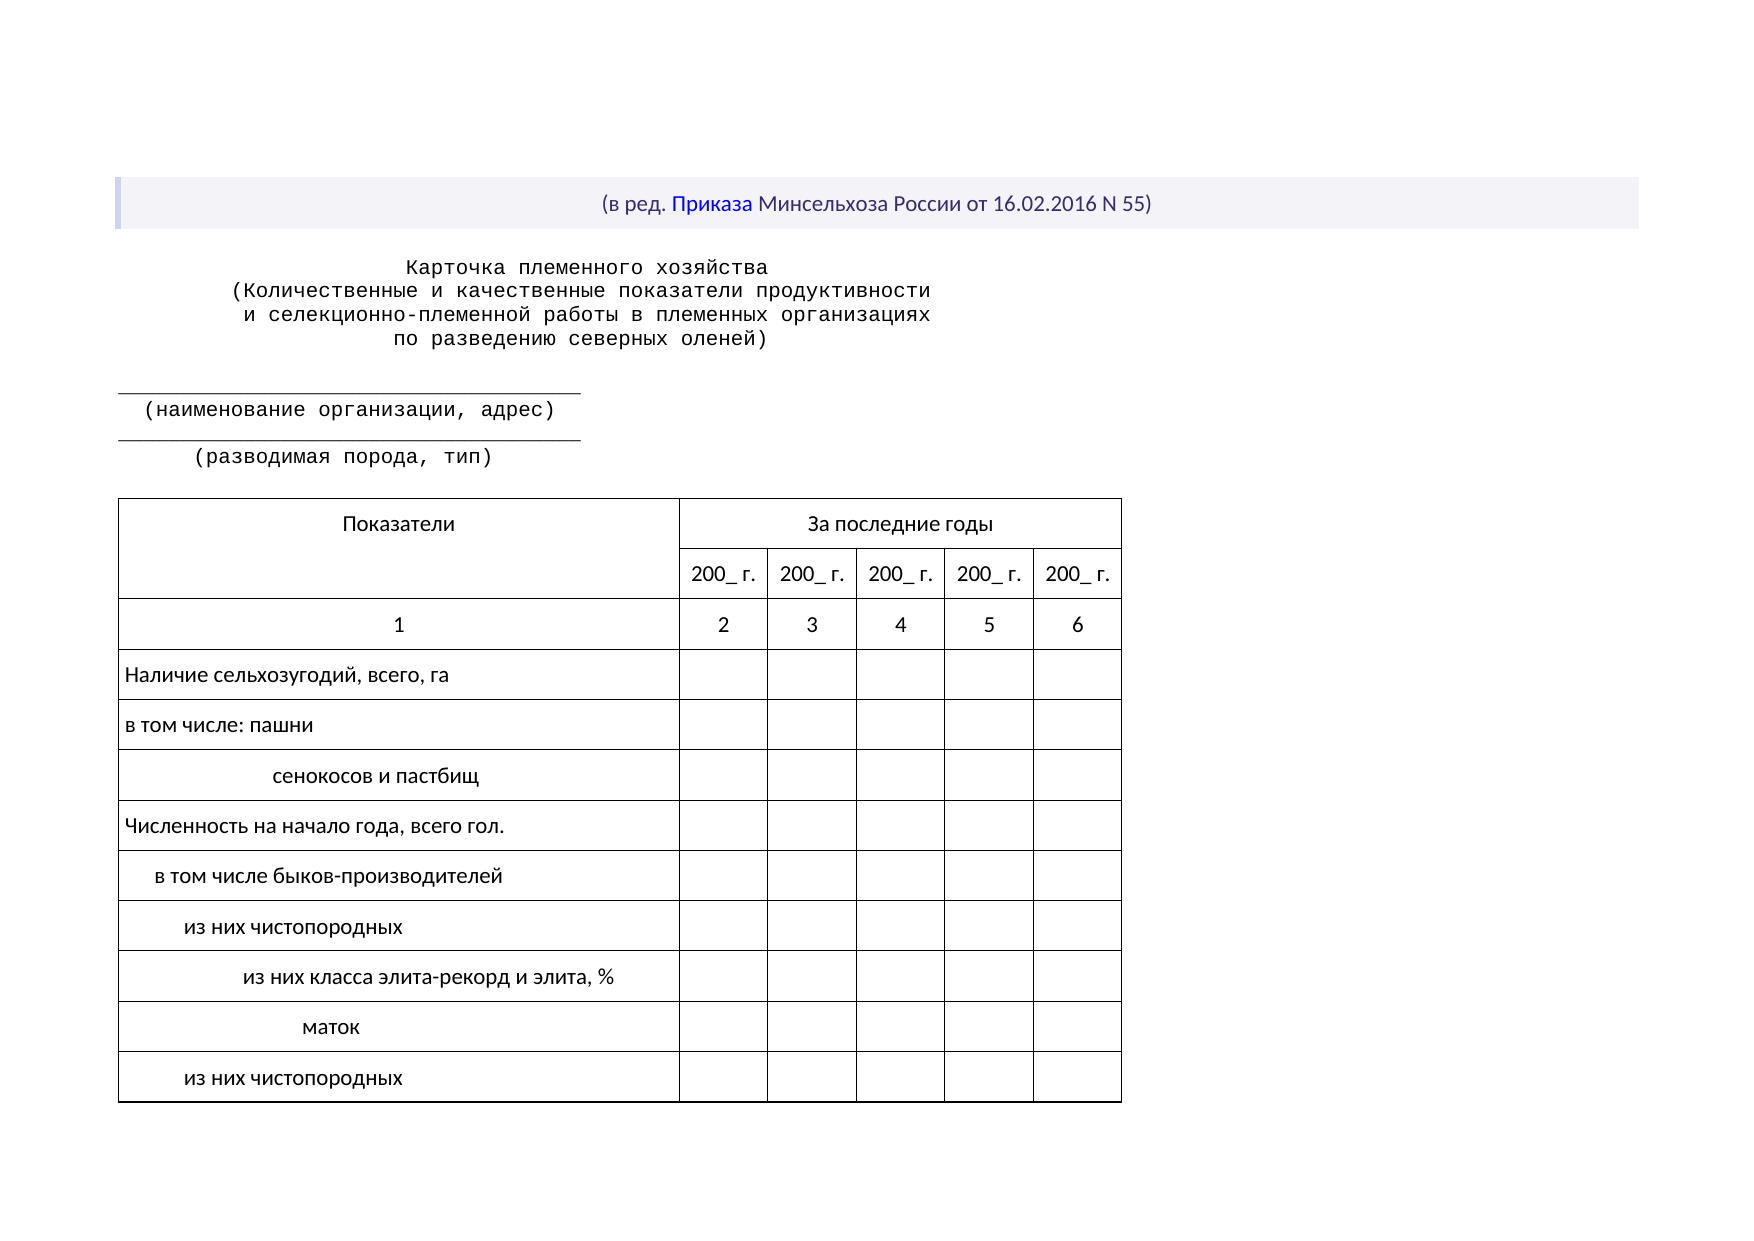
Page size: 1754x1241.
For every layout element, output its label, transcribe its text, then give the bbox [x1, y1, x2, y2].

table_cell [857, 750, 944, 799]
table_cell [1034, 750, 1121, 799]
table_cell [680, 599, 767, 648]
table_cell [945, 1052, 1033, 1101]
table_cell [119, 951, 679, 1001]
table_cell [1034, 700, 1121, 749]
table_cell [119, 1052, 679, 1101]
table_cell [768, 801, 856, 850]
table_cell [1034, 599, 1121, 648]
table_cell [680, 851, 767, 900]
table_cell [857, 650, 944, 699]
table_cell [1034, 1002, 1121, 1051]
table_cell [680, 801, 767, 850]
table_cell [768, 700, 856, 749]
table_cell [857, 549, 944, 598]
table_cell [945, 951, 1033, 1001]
text _____________________________________ [118, 375, 1636, 399]
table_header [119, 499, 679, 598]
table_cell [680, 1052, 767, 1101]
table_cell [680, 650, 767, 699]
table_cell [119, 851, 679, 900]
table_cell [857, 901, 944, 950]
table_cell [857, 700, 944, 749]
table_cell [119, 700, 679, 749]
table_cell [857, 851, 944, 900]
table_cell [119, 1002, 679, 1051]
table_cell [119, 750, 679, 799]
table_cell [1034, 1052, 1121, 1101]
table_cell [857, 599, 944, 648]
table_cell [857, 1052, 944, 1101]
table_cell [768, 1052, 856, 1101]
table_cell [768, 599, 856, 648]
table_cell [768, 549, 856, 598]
text _____________________________________ [118, 422, 1636, 446]
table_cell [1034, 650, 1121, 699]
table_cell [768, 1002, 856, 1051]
text (наименование организации, адрес) [118, 399, 1636, 422]
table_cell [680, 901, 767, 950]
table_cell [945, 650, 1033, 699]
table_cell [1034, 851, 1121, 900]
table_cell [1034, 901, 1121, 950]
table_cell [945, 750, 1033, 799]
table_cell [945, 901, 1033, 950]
text Карточка племенного хозяйства [118, 257, 1636, 280]
text по разведению северных оленей) [118, 328, 1636, 351]
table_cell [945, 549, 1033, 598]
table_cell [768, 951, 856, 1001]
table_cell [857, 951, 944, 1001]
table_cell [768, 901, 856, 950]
text (Количественные и качественные показатели продуктивности [118, 280, 1636, 304]
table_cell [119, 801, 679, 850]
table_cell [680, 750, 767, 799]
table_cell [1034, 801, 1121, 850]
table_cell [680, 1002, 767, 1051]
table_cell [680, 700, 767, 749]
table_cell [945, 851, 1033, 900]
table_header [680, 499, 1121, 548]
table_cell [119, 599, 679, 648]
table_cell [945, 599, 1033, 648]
text и селекционно-племенной работы в племенных организациях [118, 304, 1636, 328]
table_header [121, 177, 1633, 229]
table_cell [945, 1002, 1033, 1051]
text (разводимая порода, тип) [118, 446, 1636, 469]
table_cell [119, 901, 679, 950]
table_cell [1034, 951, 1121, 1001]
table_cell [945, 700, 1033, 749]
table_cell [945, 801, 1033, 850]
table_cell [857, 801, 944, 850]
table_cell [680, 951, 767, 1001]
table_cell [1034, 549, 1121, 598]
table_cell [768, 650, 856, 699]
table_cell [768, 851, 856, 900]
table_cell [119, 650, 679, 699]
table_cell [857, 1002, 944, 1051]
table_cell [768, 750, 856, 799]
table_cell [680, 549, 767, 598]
